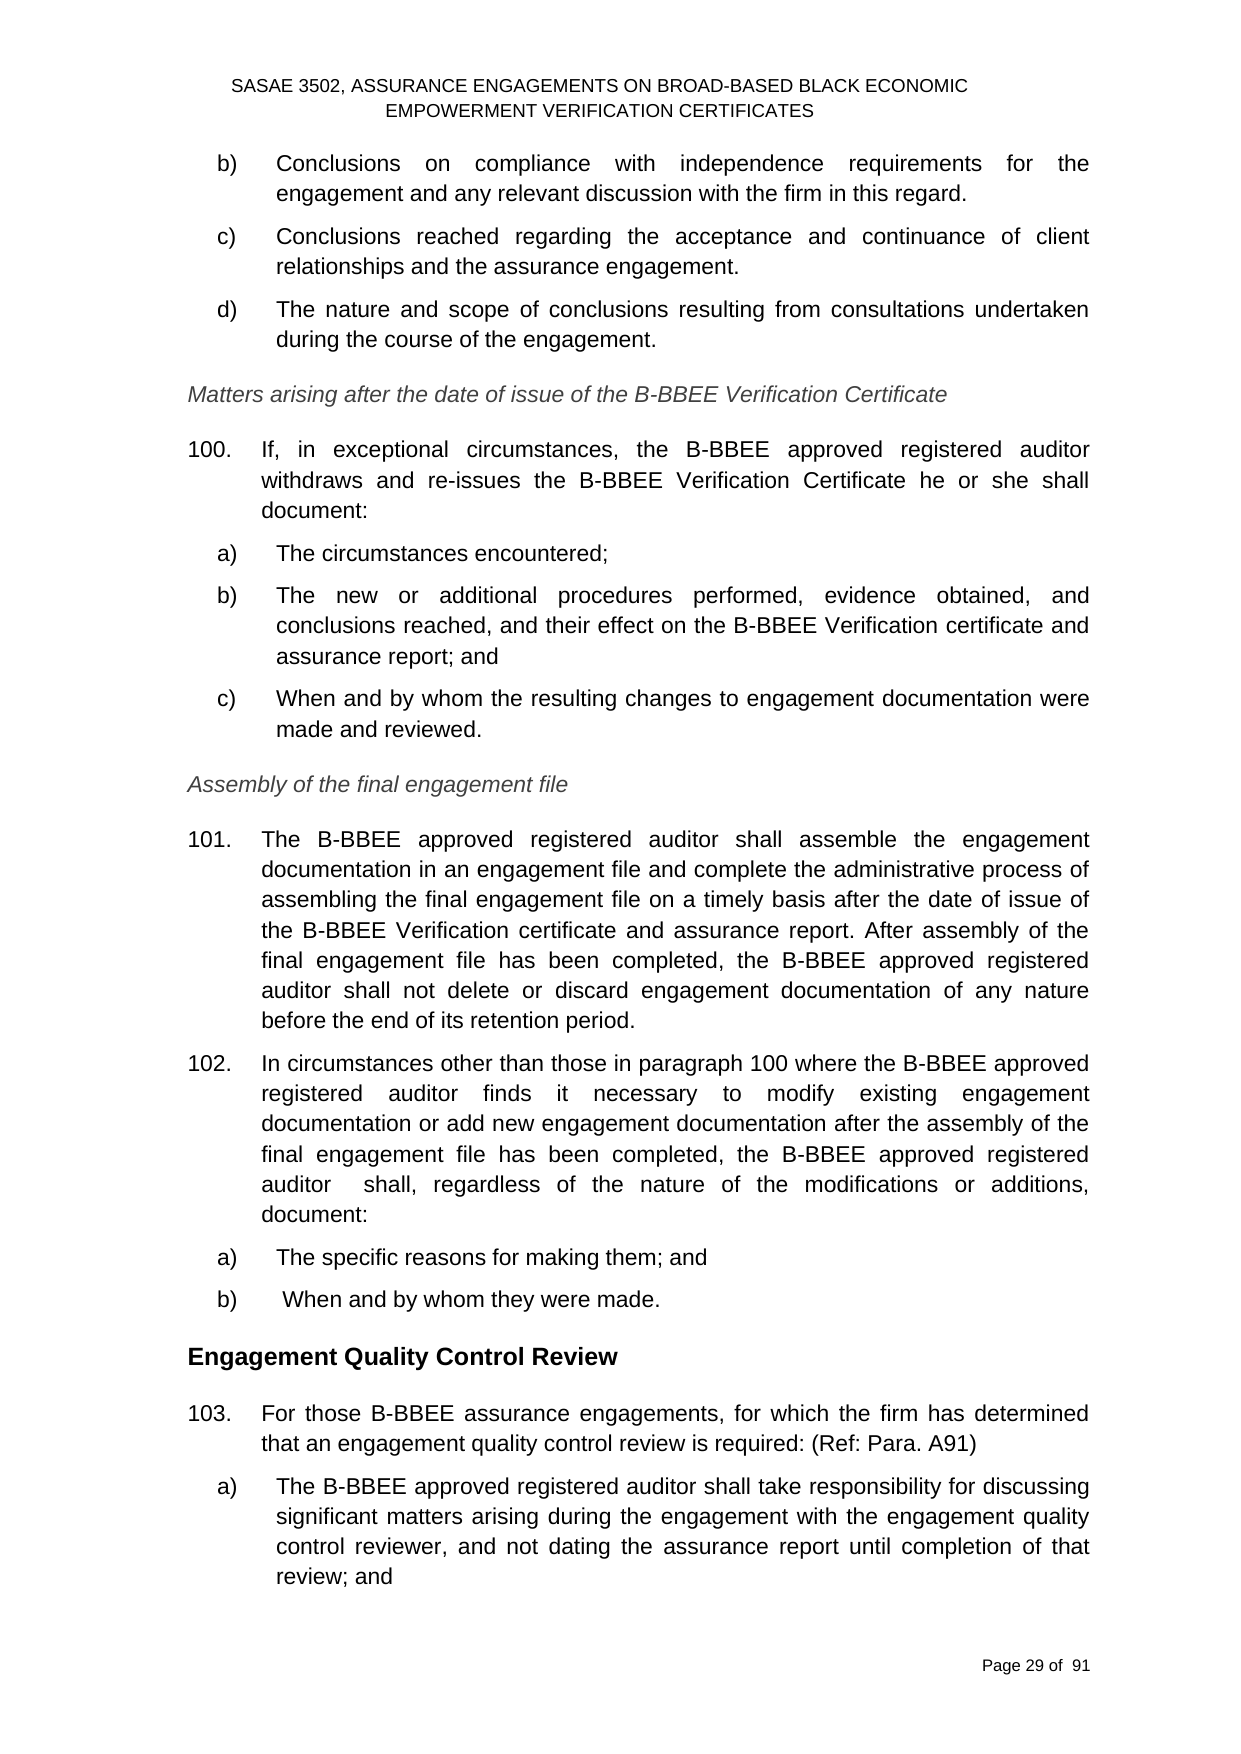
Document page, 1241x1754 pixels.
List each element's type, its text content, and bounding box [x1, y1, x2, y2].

list For those B-BBEE assurance engagements, for which the firm has determined that an engagement quality control review is required: (Ref: Para. A91) [187, 1400, 1090, 1456]
subtitle Engagement Quality Control Review [187, 1342, 1090, 1370]
list The circumstances encountered; [217, 539, 1090, 566]
list When and by whom the resulting changes to engagement documentation were made and reviewed. [217, 685, 1090, 742]
list The B-BBEE approved registered auditor shall take responsibility for discussing significant matters arising during the engagement with the engagement quality control reviewer, and not dating the assurance report until completion of that review; and [217, 1473, 1090, 1589]
list Conclusions on compliance with independence requirements for the engagement and any relevant discussion with the firm in this regard. [217, 150, 1090, 207]
list If, in exceptional circumstances, the B-BBEE approved registered auditor withdraws and re-issues the B-BBEE Verification Certificate he or she shall document: [187, 436, 1090, 523]
list The new or additional procedures performed, evidence obtained, and conclusions reached, and their effect on the B-BBEE Verification certificate and assurance report; and [217, 582, 1090, 669]
list The nature and scope of conclusions resulting from consultations undertaken during the course of the engagement. [217, 296, 1090, 352]
list Conclusions reached regarding the acceptance and continuance of client relationships and the assurance engagement. [217, 223, 1090, 279]
list The specific reasons for making them; and [217, 1244, 1090, 1270]
list When and by whom they were made. [217, 1286, 1090, 1313]
list The B-BBEE approved registered auditor shall assemble the engagement documentation in an engagement file and complete the administrative process of assembling the final engagement file on a timely basis after the date of issue of the B-BBEE Verification certificate and assurance report. After assembly of the final engagement file has been completed, the B-BBEE approved registered auditor shall not delete or discard engagement documentation of any nature before the end of its retention period. [187, 826, 1090, 1034]
subtitle Matters arising after the date of issue of the B-BBEE Verification Certificate [187, 381, 1090, 408]
subtitle Assembly of the final engagement file [187, 771, 1090, 797]
list In circumstances other than those in paragraph 100 where the B-BBEE approved registered auditor finds it necessary to modify existing engagement documentation or add new engagement documentation after the assembly of the final engagement file has been completed, the B-BBEE approved registered auditor shall, regardless of the nature of the modifications or additions, document: [187, 1050, 1090, 1227]
